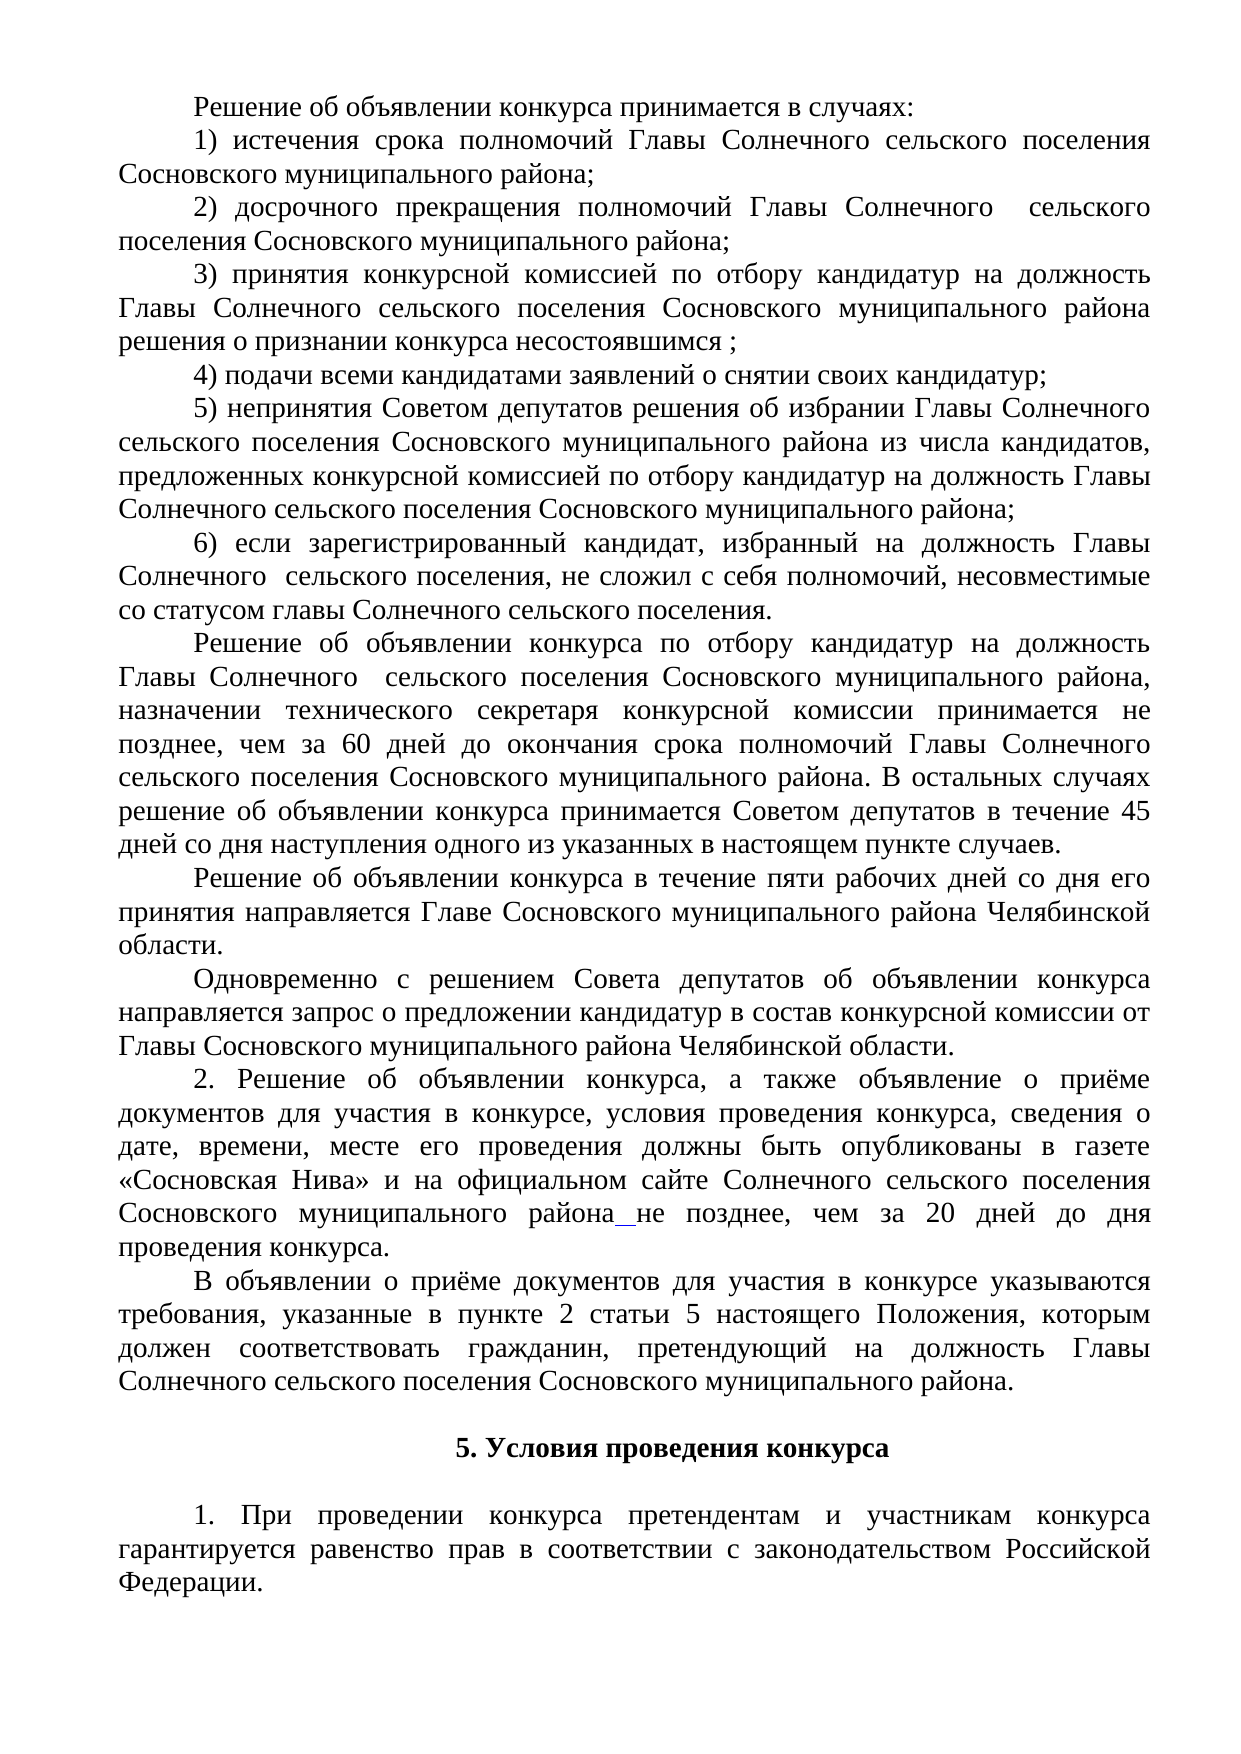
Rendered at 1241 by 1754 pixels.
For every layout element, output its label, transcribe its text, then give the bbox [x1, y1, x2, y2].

text 6) если зарегистрированный кандидат, избранный на должность Главы Солнечного сельского поселения, не сложил с себя полномочий, несовместимые со статусом главы Солнечного сельского поселения. [118, 525, 1152, 625]
text 2) досрочного прекращения полномочий Главы Солнечного сельского поселения Сосновского муниципального района; [118, 189, 1152, 256]
text 5. Условия проведения конкурса [118, 1430, 1152, 1464]
text 1) истечения срока полномочий Главы Солнечного сельского поселения Сосновского муниципального района; [118, 122, 1152, 189]
text Решение об объявлении конкурса по отбору кандидатур на должность Главы Солнечного сельского поселения Сосновского муниципального района, назначении технического секретаря конкурсной комиссии принимается не позднее, чем за 60 дней до окончания срока полномочий Главы Солнечного сельского поселения Сосновского муниципального района. В остальных случаях решение об объявлении конкурса принимается Советом депутатов в течение 45 дней со дня наступления одного из указанных в настоящем пункте случаев. [118, 625, 1152, 860]
text Решение об объявлении конкурса в течение пяти рабочих дней со дня его принятия направляется Главе Сосновского муниципального района Челябинской области. [118, 860, 1152, 961]
text 4) подачи всеми кандидатами заявлений о снятии своих кандидатур; [118, 357, 1152, 391]
text Одновременно с решением Совета депутатов об объявлении конкурса направляется запрос о предложении кандидатур в состав конкурсной комиссии от Главы Сосновского муниципального района Челябинской области. [118, 961, 1152, 1061]
text 2. Решение об объявлении конкурса, а также объявление о приёме документов для участия в конкурсе, условия проведения конкурса, сведения о дате, времени, месте его проведения должны быть опубликованы в газете «Сосновская Нива» и на официальном сайте Солнечного сельского поселения Сосновского муниципального района не позднее, чем за 20 дней до дня проведения конкурса. [118, 1061, 1152, 1263]
text 5) непринятия Советом депутатов решения об избрании Главы Солнечного сельского поселения Сосновского муниципального района из числа кандидатов, предложенных конкурсной комиссией по отбору кандидатур на должность Главы Солнечного сельского поселения Сосновского муниципального района; [118, 391, 1152, 525]
text В объявлении о приёме документов для участия в конкурсе указываются требования, указанные в пункте 2 статьи 5 настоящего Положения, которым должен соответствовать гражданин, претендующий на должность Главы Солнечного сельского поселения Сосновского муниципального района. [118, 1263, 1152, 1397]
text 3) принятия конкурсной комиссией по отбору кандидатур на должность Главы Солнечного сельского поселения Сосновского муниципального района решения о признании конкурса несостоявшимся ; [118, 256, 1152, 357]
text 1. При проведении конкурса претендентам и участникам конкурса гарантируется равенство прав в соответствии с законодательством Российской Федерации. [118, 1497, 1152, 1598]
text Решение об объявлении конкурса принимается в случаях: [118, 89, 1152, 122]
